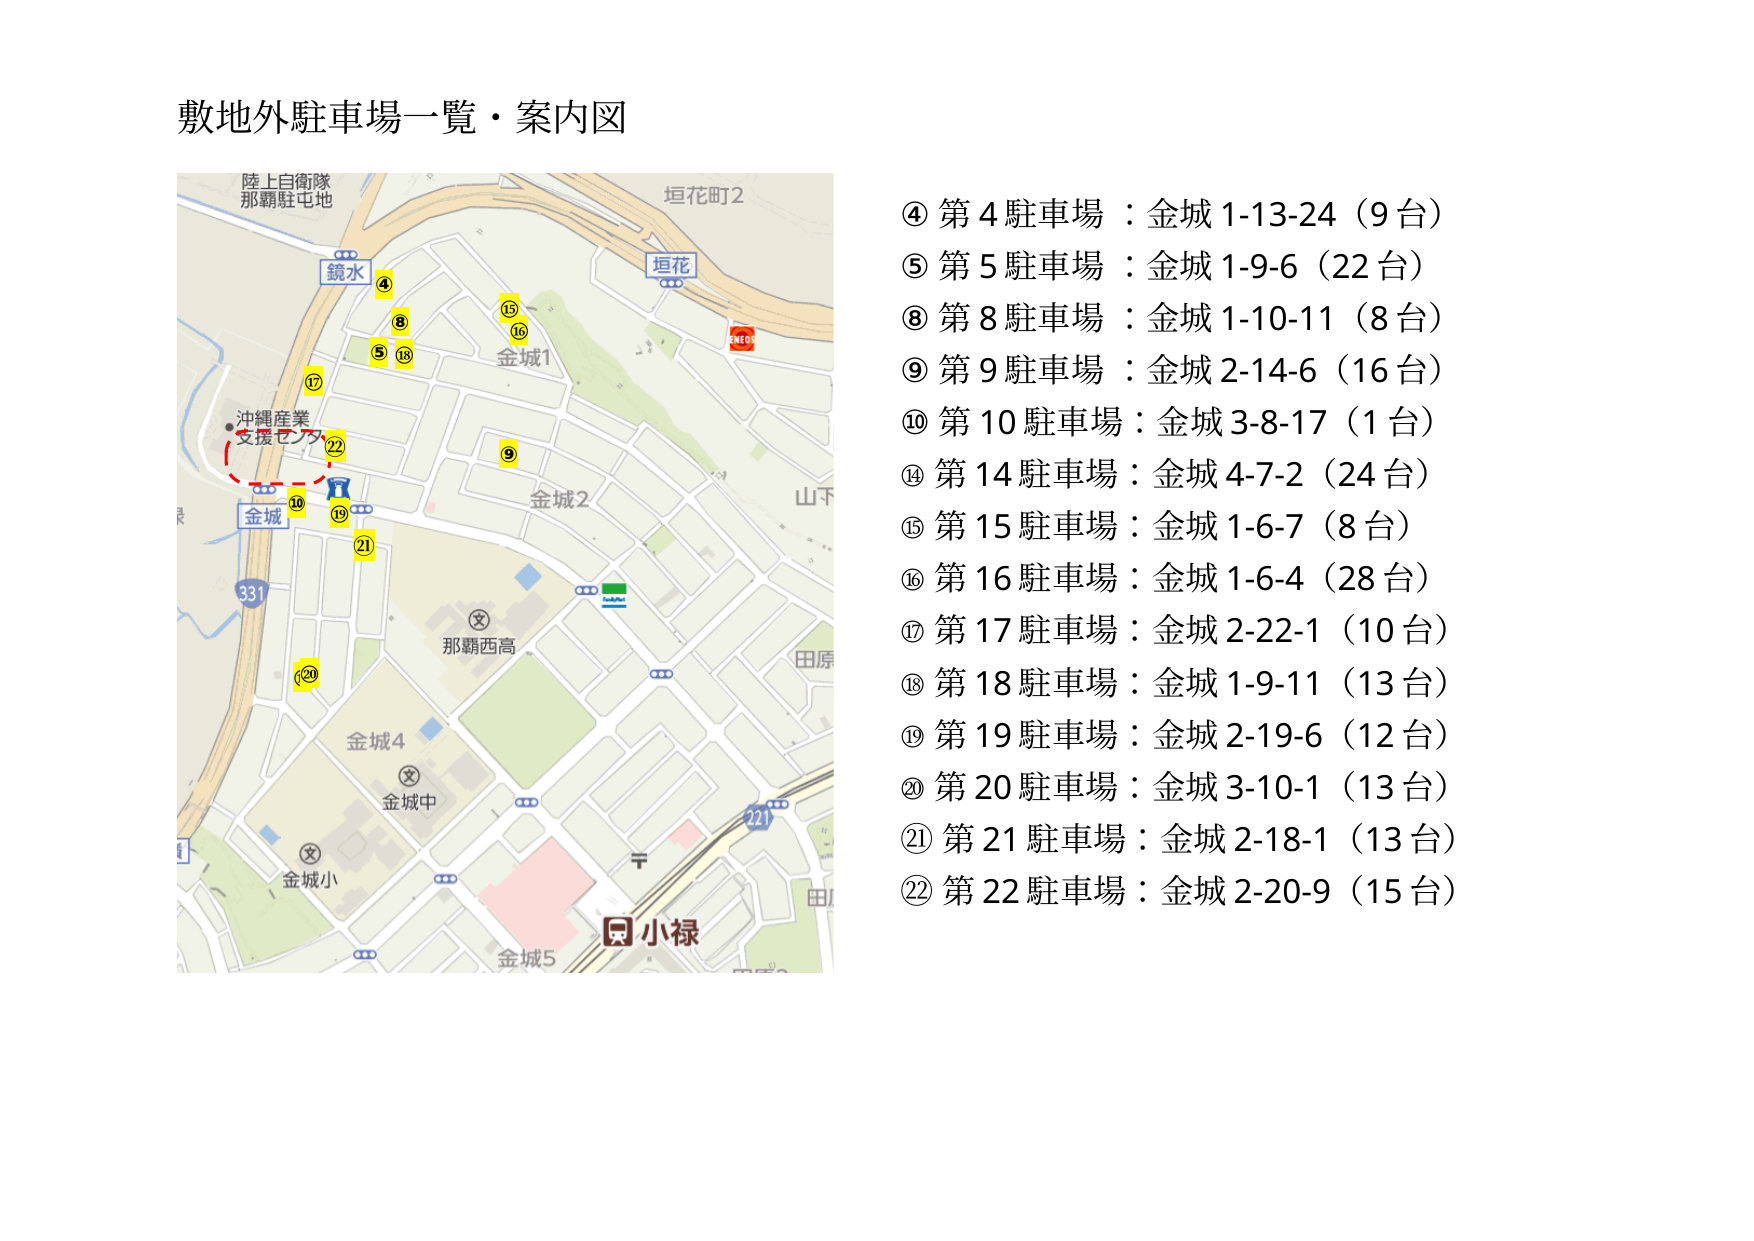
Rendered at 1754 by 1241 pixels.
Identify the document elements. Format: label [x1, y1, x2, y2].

picture [176, 173, 834, 973]
